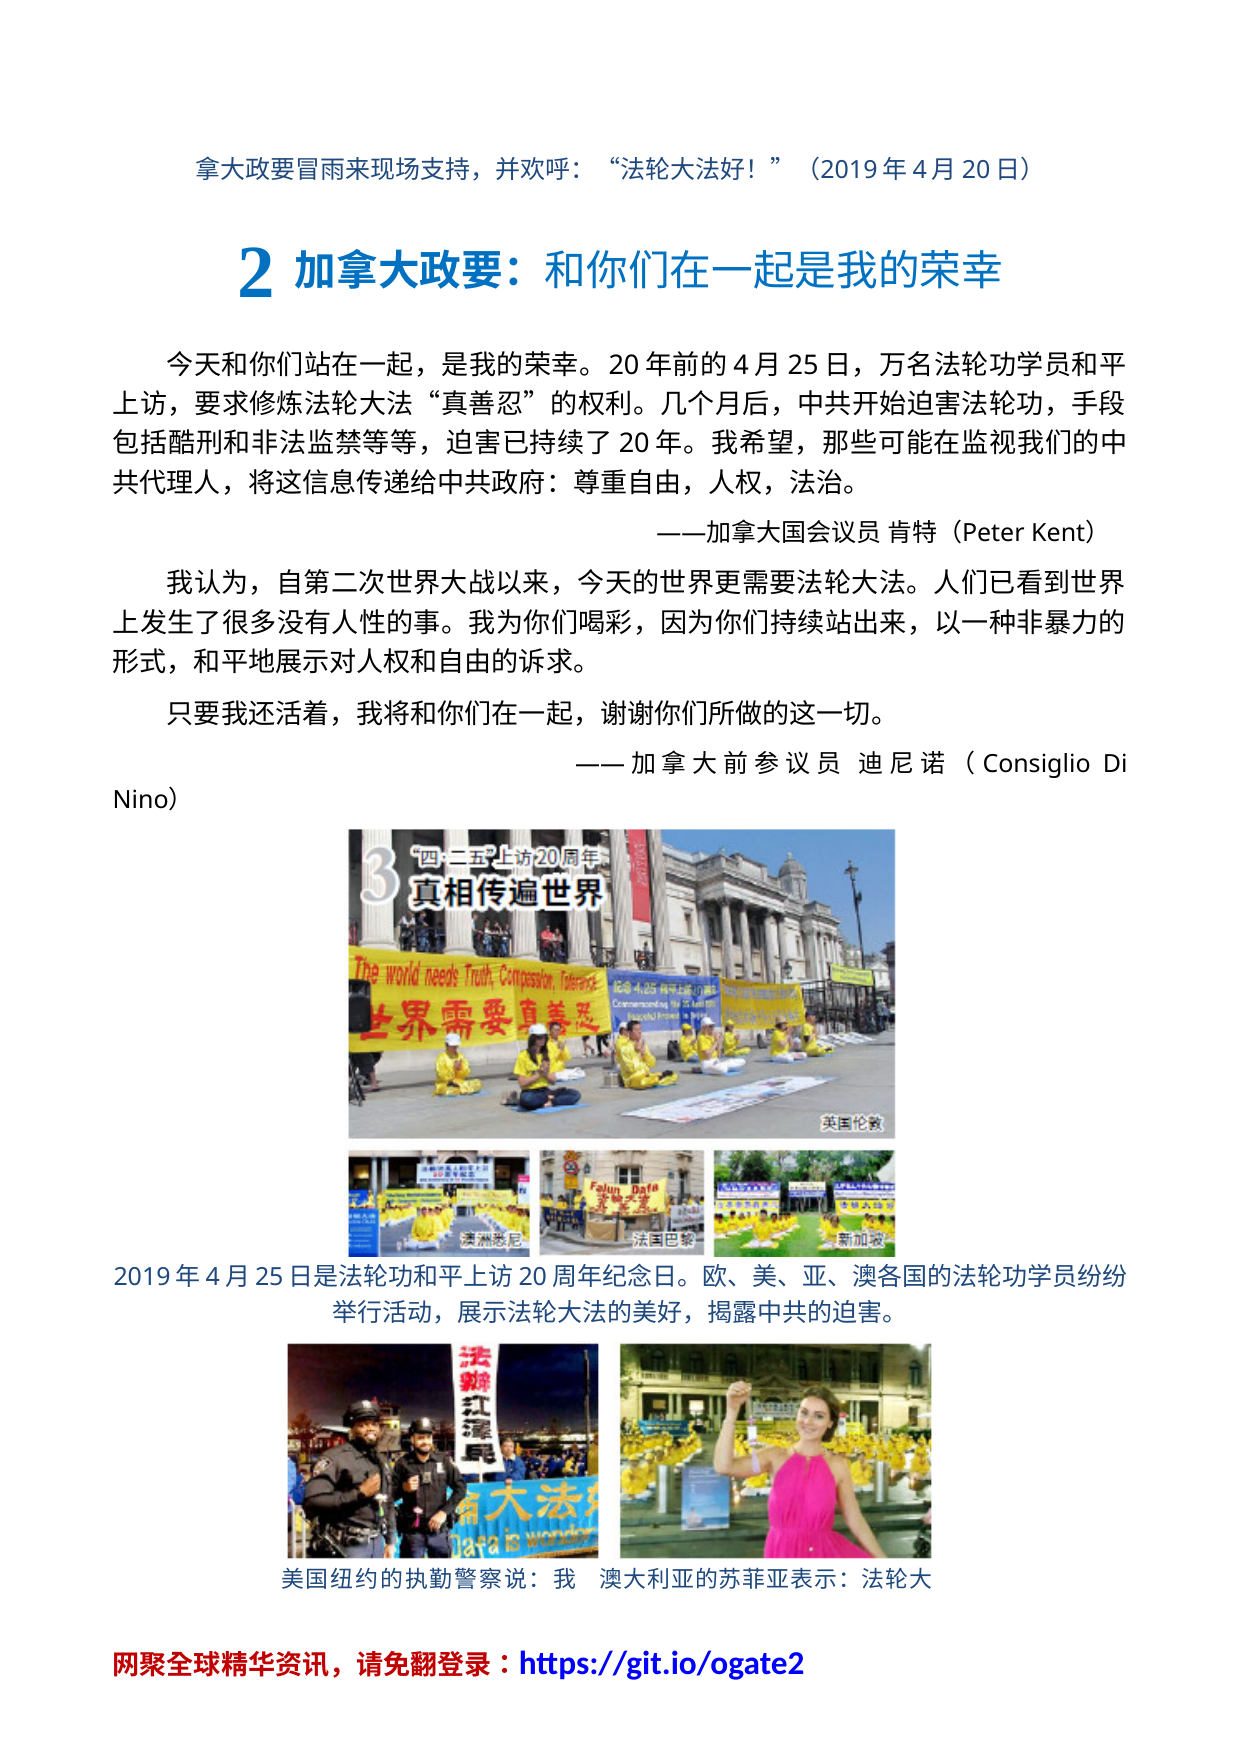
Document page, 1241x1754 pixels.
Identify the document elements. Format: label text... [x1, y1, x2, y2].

text 只要我还活着，我将和你们在一起，谢谢你们所做的这一切。 [112, 692, 1128, 731]
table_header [270, 1561, 588, 1594]
picture [344, 828, 897, 1257]
text 我认为，自第二次世界大战以来，今天的世界更需要法轮大法。人们已看到世界上发生了很多没有人性的事。我为你们喝彩，因为你们持续站出来，以一种非暴力的形式，和平地展示对人权和自由的诉求。 [112, 561, 1128, 679]
text 今天和你们站在一起，是我的荣幸。20年前的4月25日，万名法轮功学员和平上访，要求修炼法轮大法“真善忍”的权利。几个月后，中共开始迫害法轮功，手段包括酷刑和非法监禁等等，迫害已持续了20年。我希望，那些可能在监视我们的中共代理人，将这信息传递给中共政府：尊重自由，人权，法治。 [112, 343, 1128, 500]
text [112, 150, 1128, 186]
text 2 加拿大政要：和你们在一起是我的荣幸 [112, 215, 1128, 314]
text ——加拿大国会议员 肯特（Peter Kent） [112, 513, 1128, 549]
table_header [589, 1561, 944, 1594]
picture [287, 1341, 932, 1560]
text ——加拿大前参议员 迪尼诺（Consiglio Di Nino） [112, 743, 1128, 816]
